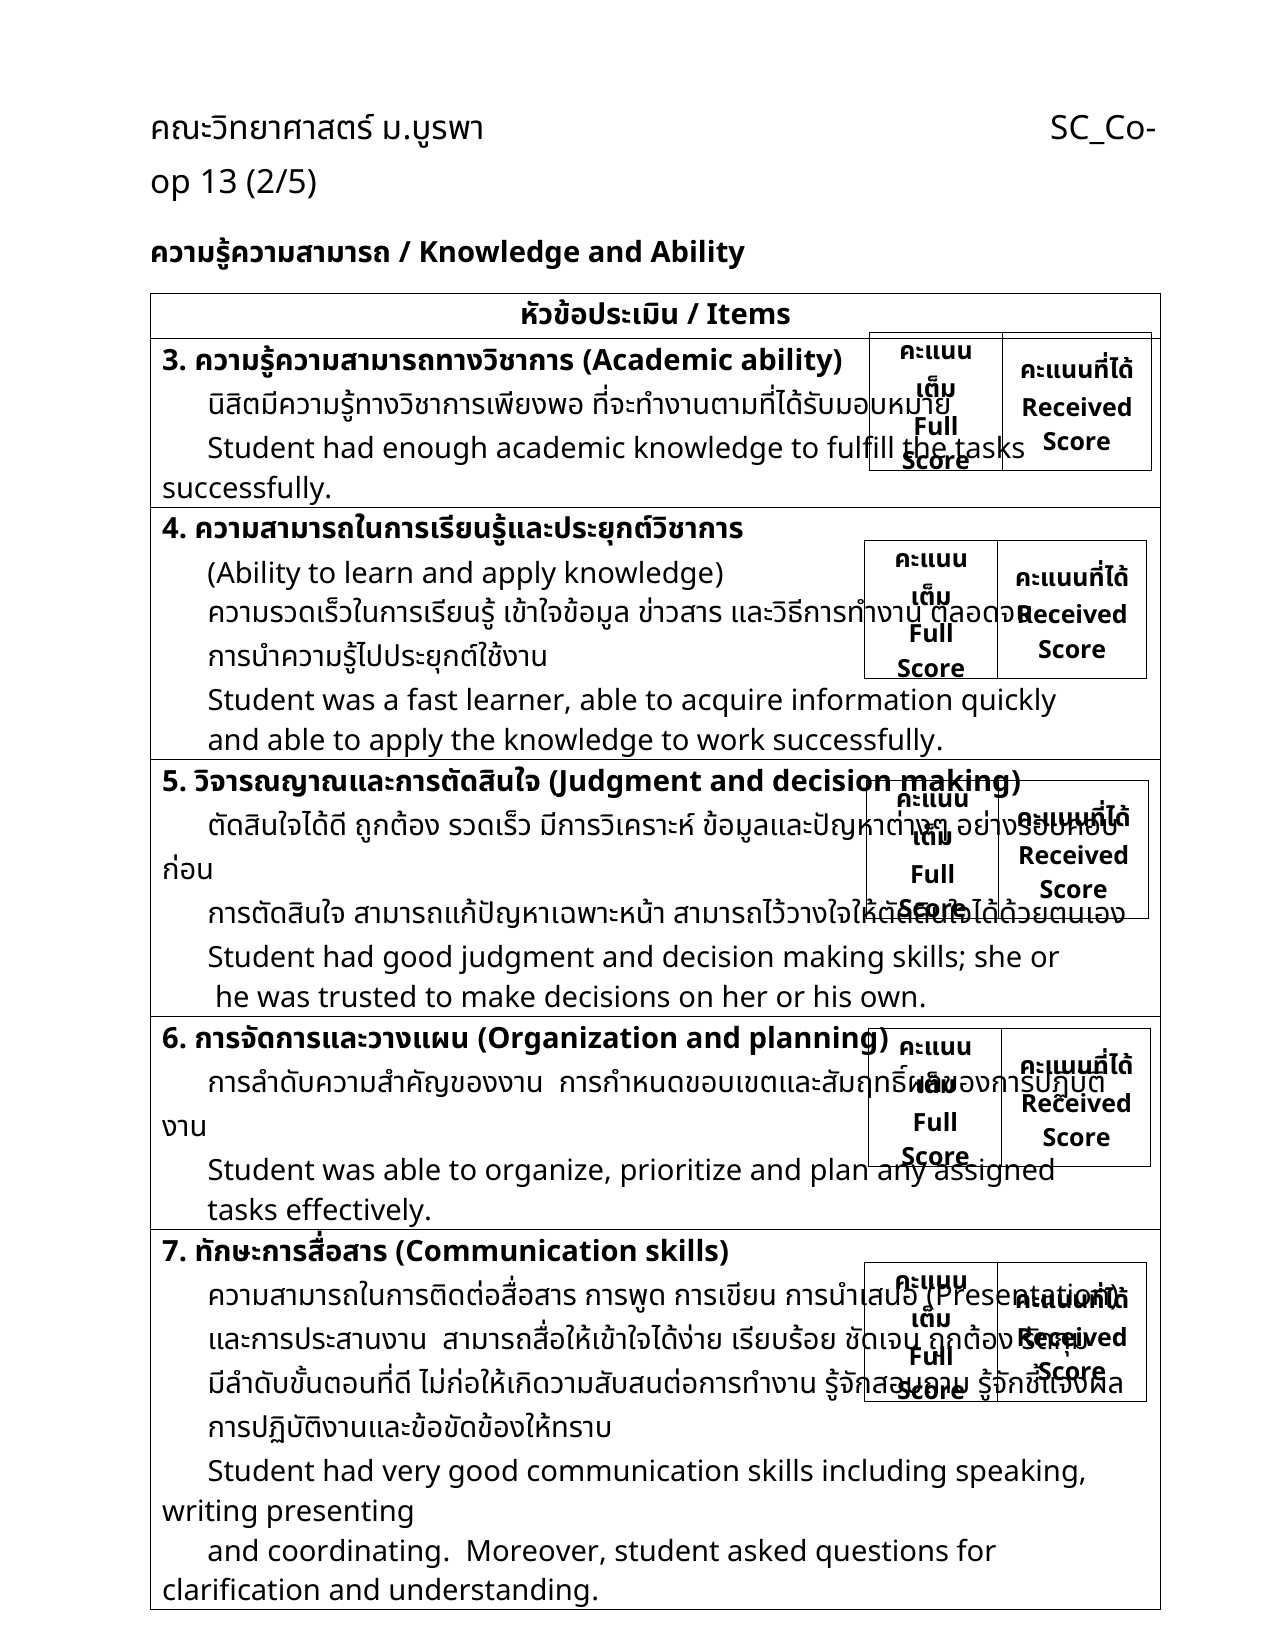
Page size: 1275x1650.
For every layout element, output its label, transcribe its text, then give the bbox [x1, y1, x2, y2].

text คณะวิทยาศาสตร์ ม.บูรพา SC_Co-op 13 (2/5) [150, 103, 1159, 203]
table_cell 4. ความสามารถในการเรียนรู้และประยุกต์วิชาการ (Ability to learn and apply knowledge) ความรวดเร็วในการเรียนรู้ เข้าใจข้อมูล ข่าวสาร และวิธีการทำงาน ตลอดจน การนำความรู้ไปประยุกต์ใช้งาน Student was a fast learner, able to acquire information quickly and able to apply the knowledge to work successfully. [151, 508, 1160, 759]
table_cell 5. วิจารณญาณและการตัดสินใจ (Judgment and decision making) ตัดสินใจได้ดี ถูกต้อง รวดเร็ว มีการวิเคราะห์ ข้อมูลและปัญหาต่างๆ อย่างรอบคอบก่อน การตัดสินใจ สามารถแก้ปัญหาเฉพาะหน้า สามารถไว้วางใจให้ตัดสินใจได้ด้วยตนเอง Student had good judgment and decision making skills; she or he was trusted to make decisions on her or his own. [151, 760, 1160, 1016]
table_header หัวข้อประเมิน / Items [151, 294, 1160, 338]
table_cell 7. ทักษะการสื่อสาร (Communication skills) ความสามารถในการติดต่อสื่อสาร การพูด การเขียน การนำเสนอ (Presentation) และการประสานงาน สามารถสื่อให้เข้าใจได้ง่าย เรียบร้อย ชัดเจน ถูกต้อง รัดกุม มีลำดับขั้นตอนที่ดี ไม่ก่อให้เกิดวามสับสนต่อการทำงาน รู้จักสอบถาม รู้จักชี้แจงผล การปฏิบัติงานและข้อขัดข้องให้ทราบ Student had very good communication skills including speaking, writing presenting and coordinating. Moreover, student asked questions for clarification and understanding. [151, 1230, 1160, 1609]
table_cell 3. ความรู้ความสามารถทางวิชาการ (Academic ability) นิสิตมีความรู้ทางวิชาการเพียงพอ ที่จะทำงานตามที่ได้รับมอบหมาย Student had enough academic knowledge to fulfill the tasks successfully. [151, 339, 1160, 507]
text ความรู้ความสามารถ / Knowledge and Ability [150, 232, 1125, 276]
table_cell 6. การจัดการและวางแผน (Organization and planning) การลำดับความสำคัญของงาน การกำหนดขอบเขตและสัมฤทธิ์ผลของการปฏิบัติงาน Student was able to organize, prioritize and plan any assigned tasks effectively. [151, 1017, 1160, 1229]
